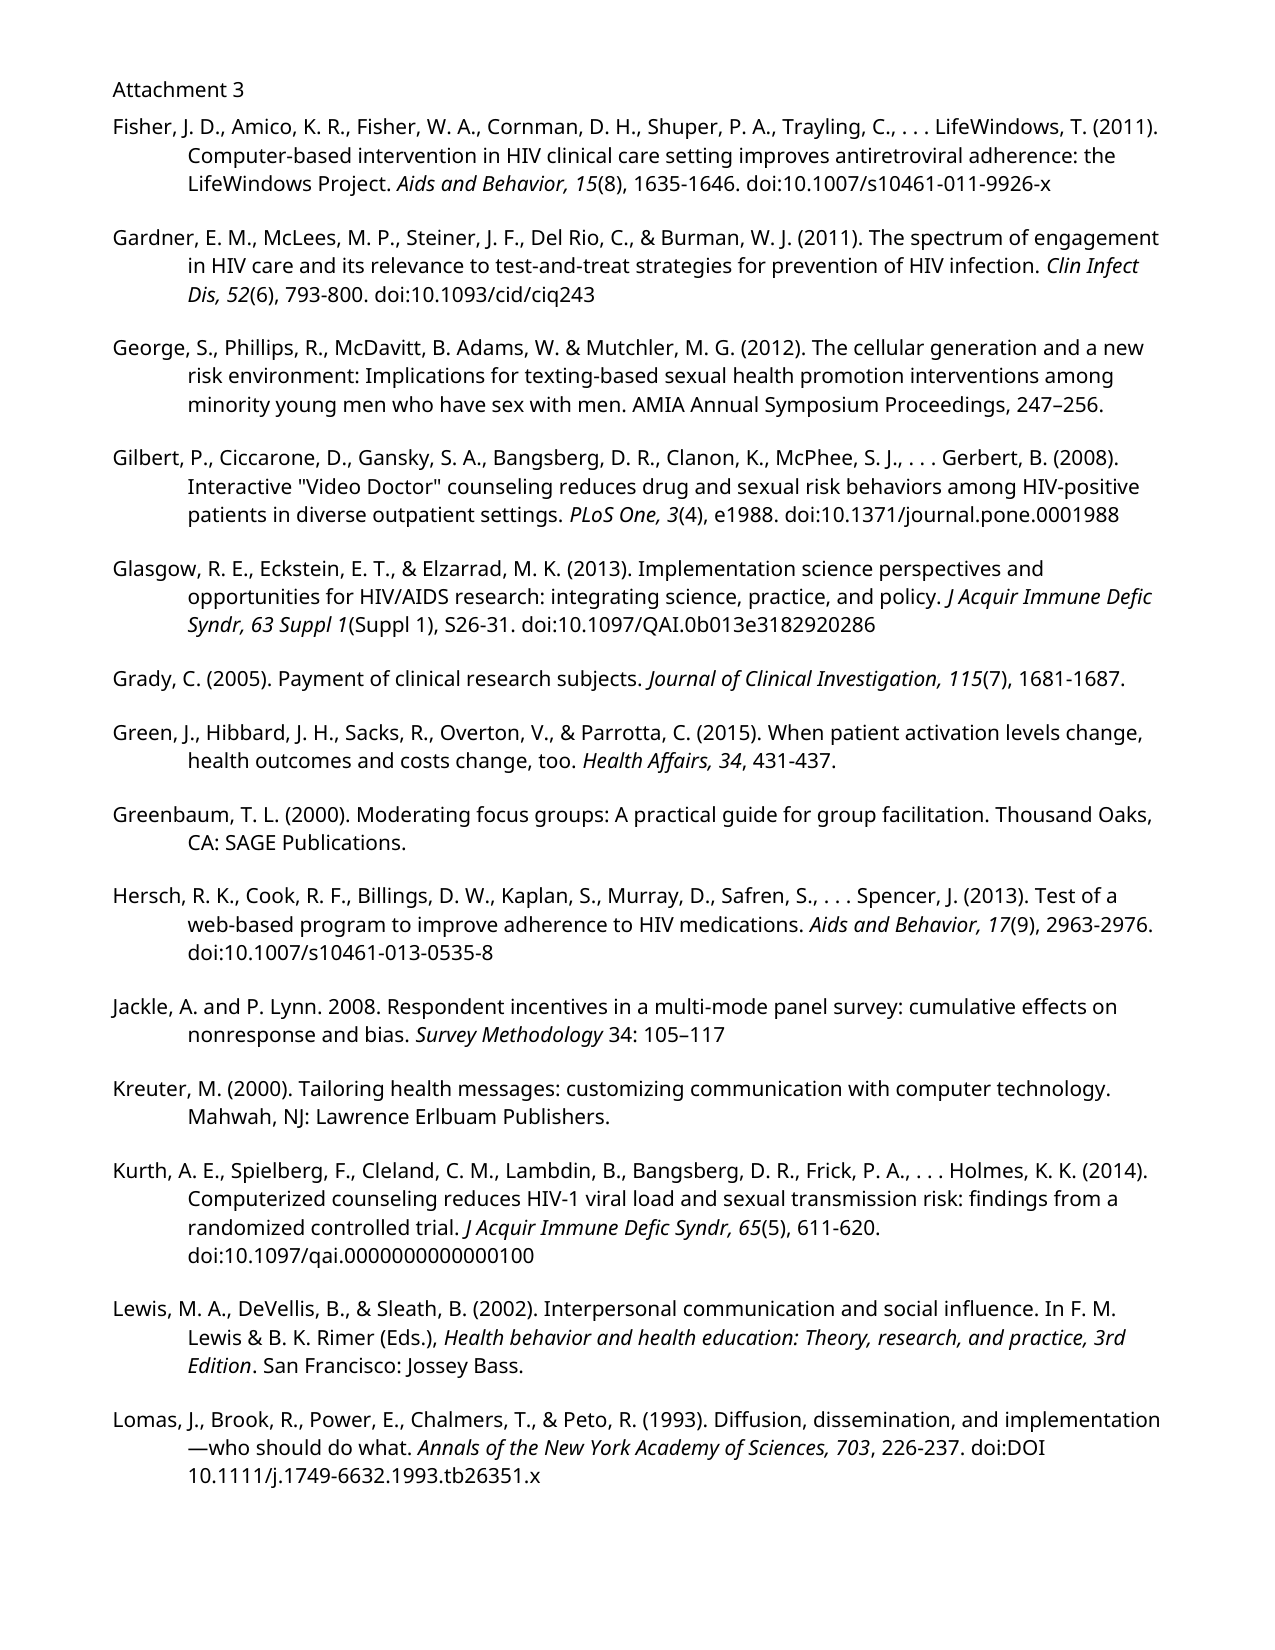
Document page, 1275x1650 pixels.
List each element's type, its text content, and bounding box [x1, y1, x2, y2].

text Gardner, E. M., McLees, M. P., Steiner, J. F., Del Rio, C., & Burman, W. J. (2011). The spectrum of engagement in HIV care and its relevance to test-and-treat strategies for prevention of HIV infection. Clin Infect Dis, 52(6), 793-800. doi:10.1093/cid/ciq243 [112, 223, 1162, 308]
text Gilbert, P., Ciccarone, D., Gansky, S. A., Bangsberg, D. R., Clanon, K., McPhee, S. J., . . . Gerbert, B. (2008). Interactive "Video Doctor" counseling reduces drug and sexual risk behaviors among HIV-positive patients in diverse outpatient settings. PLoS One, 3(4), e1988. doi:10.1371/journal.pone.0001988 [112, 443, 1162, 529]
text Glasgow, R. E., Eckstein, E. T., & Elzarrad, M. K. (2013). Implementation science perspectives and opportunities for HIV/AIDS research: integrating science, practice, and policy. J Acquir Immune Defic Syndr, 63 Suppl 1(Suppl 1), S26-31. doi:10.1097/QAI.0b013e3182920286 [112, 554, 1162, 639]
text Fisher, J. D., Amico, K. R., Fisher, W. A., Cornman, D. H., Shuper, P. A., Trayling, C., . . . LifeWindows, T. (2011). Computer-based intervention in HIV clinical care setting improves antiretroviral adherence: the LifeWindows Project. Aids and Behavior, 15(8), 1635-1646. doi:10.1007/s10461-011-9926-x [112, 112, 1162, 198]
text George, S., Phillips, R., McDavitt, B. Adams, W. & Mutchler, M. G. (2012). The cellular generation and a new risk environment: Implications for texting-based sexual health promotion interventions among minority young men who have sex with men. AMIA Annual Symposium Proceedings, 247–256. [112, 333, 1162, 418]
text Kurth, A. E., Spielberg, F., Cleland, C. M., Lambdin, B., Bangsberg, D. R., Frick, P. A., . . . Holmes, K. K. (2014). Computerized counseling reduces HIV-1 viral load and sexual transmission risk: findings from a randomized controlled trial. J Acquir Immune Defic Syndr, 65(5), 611-620. doi:10.1097/qai.0000000000000100 [112, 1156, 1162, 1269]
text Green, J., Hibbard, J. H., Sacks, R., Overton, V., & Parrotta, C. (2015). When patient activation levels change, health outcomes and costs change, too. Health Affairs, 34, 431-437. [112, 718, 1162, 775]
text Hersch, R. K., Cook, R. F., Billings, D. W., Kaplan, S., Murray, D., Safren, S., . . . Spencer, J. (2013). Test of a web-based program to improve adherence to HIV medications. Aids and Behavior, 17(9), 2963-2976. doi:10.1007/s10461-013-0535-8 [112, 882, 1162, 967]
text Lewis, M. A., DeVellis, B., & Sleath, B. (2002). Interpersonal communication and social influence. In F. M. Lewis & B. K. Rimer (Eds.), Health behavior and health education: Theory, research, and practice, 3rd Edition. San Francisco: Jossey Bass. [112, 1294, 1162, 1380]
text Lomas, J., Brook, R., Power, E., Chalmers, T., & Peto, R. (1993). Diffusion, dissemination, and implementation—who should do what. Annals of the New York Academy of Sciences, 703, 226-237. doi:DOI 10.1111/j.1749-6632.1993.tb26351.x [112, 1405, 1162, 1490]
text Kreuter, M. (2000). Tailoring health messages: customizing communication with computer technology. Mahwah, NJ: Lawrence Erlbuam Publishers. [112, 1074, 1162, 1131]
text Grady, C. (2005). Payment of clinical research subjects. Journal of Clinical Investigation, 115(7), 1681-1687. [112, 664, 1162, 692]
text Greenbaum, T. L. (2000). Moderating focus groups: A practical guide for group facilitation. Thousand Oaks, CA: SAGE Publications. [112, 800, 1162, 857]
text Jackle, A. and P. Lynn. 2008. Respondent incentives in a multi-mode panel survey: cumulative effects on nonresponse and bias. Survey Methodology 34: 105–117 [112, 992, 1162, 1049]
